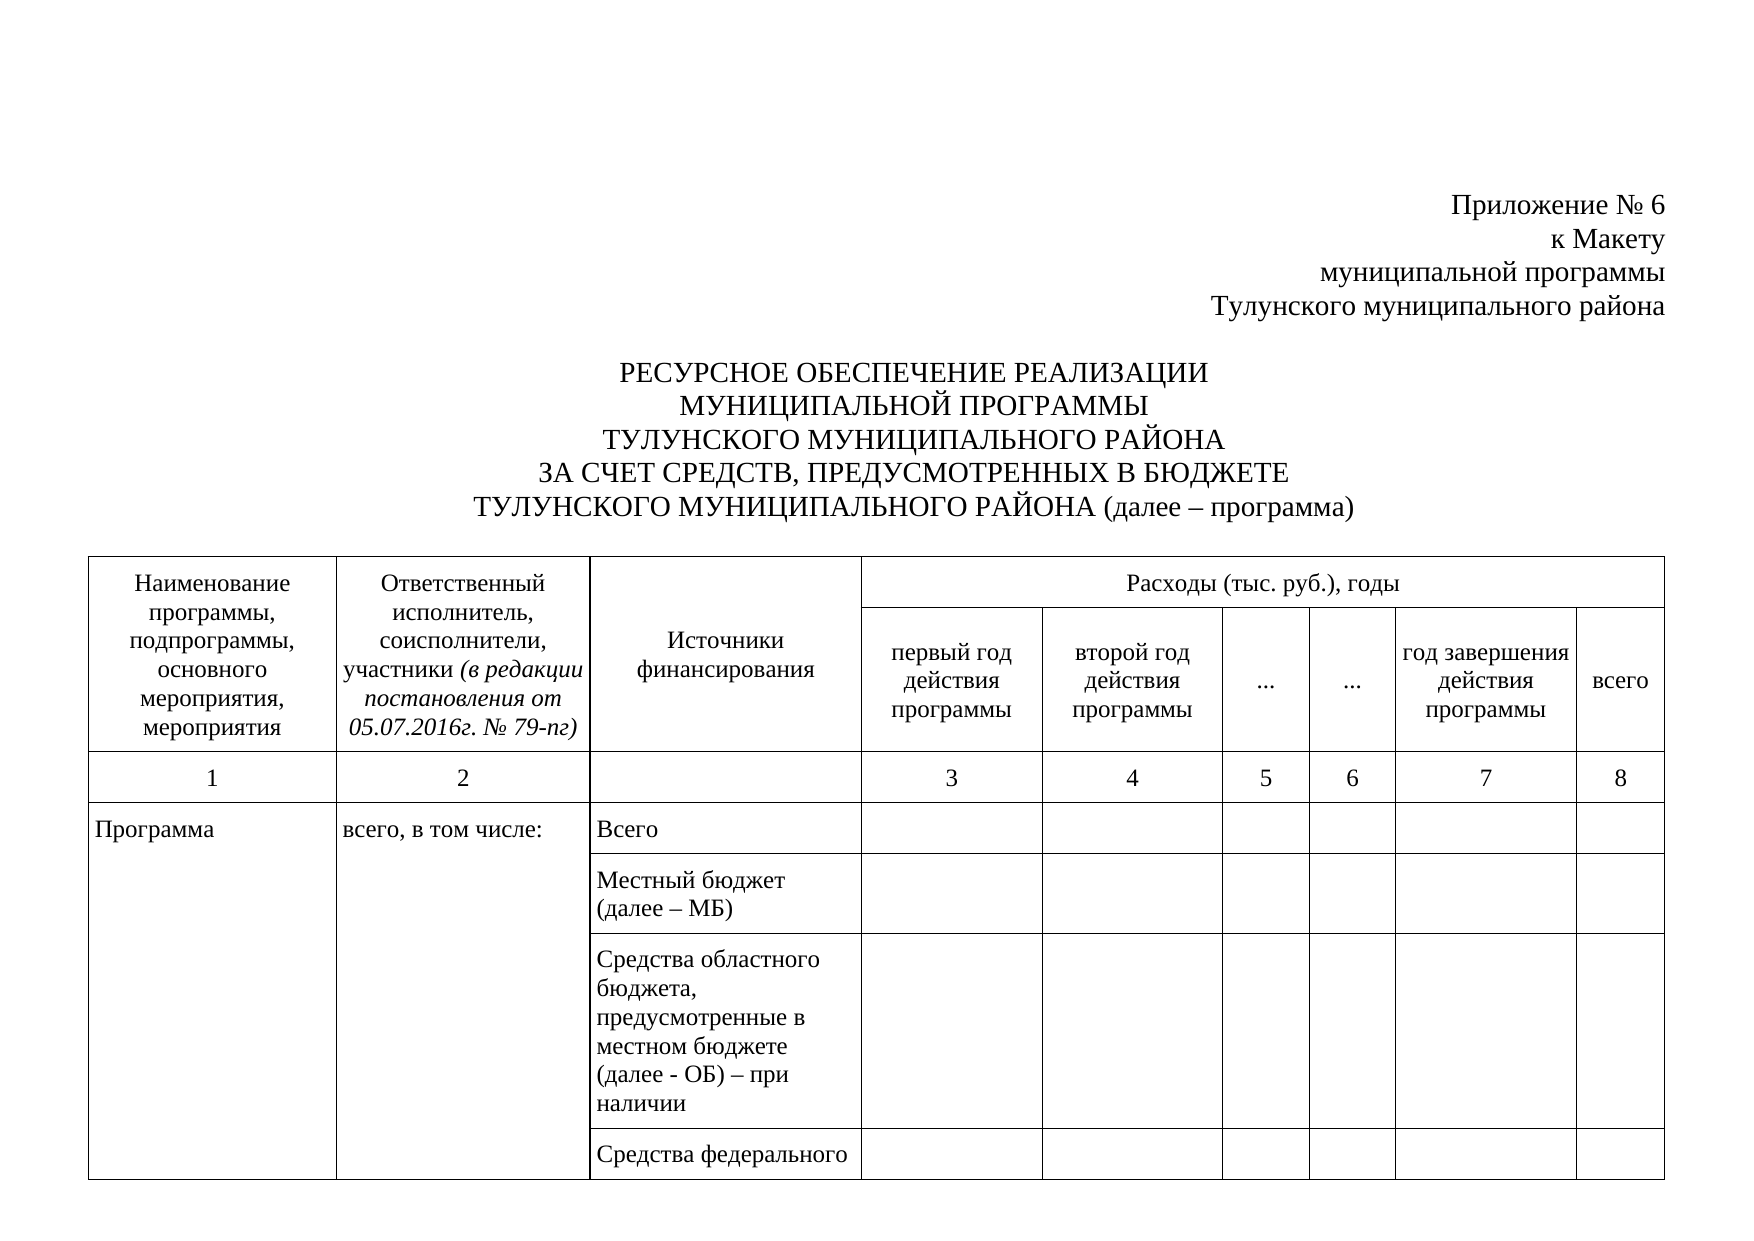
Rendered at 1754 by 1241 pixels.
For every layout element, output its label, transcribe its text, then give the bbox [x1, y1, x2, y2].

table_cell [862, 1129, 1042, 1179]
text муниципальной программы [89, 254, 1665, 288]
table_cell [1577, 803, 1664, 853]
table_cell [1223, 934, 1309, 1128]
table_cell Всего [591, 803, 861, 853]
text РЕСУРСНОЕ ОБЕСПЕЧЕНИЕ РЕАЛИЗАЦИИ [89, 355, 1665, 388]
table_cell [1043, 934, 1222, 1128]
text ЗА СЧЕТ СРЕДСТВ, ПРЕДУСМОТРЕННЫХ В БЮДЖЕТЕ [89, 456, 1665, 489]
table_cell [1396, 803, 1576, 853]
table_cell [1043, 1129, 1222, 1179]
table_cell 2 [337, 752, 589, 802]
table_cell ... [1223, 608, 1309, 751]
table_cell ... [1310, 608, 1395, 751]
table_header Источники финансирования [591, 557, 861, 751]
table_cell второй год действия программы [1043, 608, 1222, 751]
table_cell [1043, 803, 1222, 853]
table_cell всего [1577, 608, 1664, 751]
table_cell 8 [1577, 752, 1664, 802]
table_cell 4 [1043, 752, 1222, 802]
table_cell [591, 1129, 861, 1179]
table_header Ответственный исполнитель, соисполнители, участники (в редакции постановления от 05.07.2016г. № 79-пг) [337, 557, 589, 751]
table_cell [1396, 854, 1576, 933]
table_cell [591, 752, 861, 802]
table_cell [1310, 803, 1395, 853]
table_header Наименование программы, подпрограммы, основного мероприятия, мероприятия [89, 557, 336, 751]
table_cell 1 [89, 752, 336, 802]
table_cell Программа [89, 803, 336, 1179]
table_cell [862, 803, 1042, 853]
table_cell Местный бюджет (далее – МБ) [591, 854, 861, 933]
table_cell [1223, 803, 1309, 853]
text ТУЛУНСКОГО МУНИЦИПАЛЬНОГО РАЙОНА [89, 422, 1665, 456]
table_cell [1043, 854, 1222, 933]
table_cell [862, 854, 1042, 933]
table_cell Средства областного бюджета, предусмотренные в местном бюджете (далее - ОБ) – при наличии [591, 934, 861, 1128]
table_cell [1396, 934, 1576, 1128]
table_cell 6 [1310, 752, 1395, 802]
table_cell год завершения действия программы [1396, 608, 1576, 751]
table_cell [1577, 934, 1664, 1128]
table_cell [1396, 1129, 1576, 1179]
table_cell 7 [1396, 752, 1576, 802]
table_cell [1310, 1129, 1395, 1179]
table_cell [1223, 1129, 1309, 1179]
table_header Расходы (тыс. руб.), годы [862, 557, 1664, 607]
table_cell 3 [862, 752, 1042, 802]
table_cell всего, в том числе: [337, 803, 589, 1179]
table_cell [862, 934, 1042, 1128]
table_cell 5 [1223, 752, 1309, 802]
table_cell [1577, 1129, 1664, 1179]
table_cell [1223, 854, 1309, 933]
table_cell [1310, 854, 1395, 933]
text Приложение № 6 [89, 187, 1665, 221]
text МУНИЦИПАЛЬНОЙ ПРОГРАММЫ [89, 388, 1665, 422]
text ТУЛУНСКОГО МУНИЦИПАЛЬНОГО РАЙОНА (далее – программа) [89, 489, 1665, 523]
table_cell [1310, 934, 1395, 1128]
text Тулунского муниципального района [89, 288, 1665, 321]
text к Макету [89, 221, 1665, 254]
table_cell [1577, 854, 1664, 933]
table_cell первый год действия программы [862, 608, 1042, 751]
